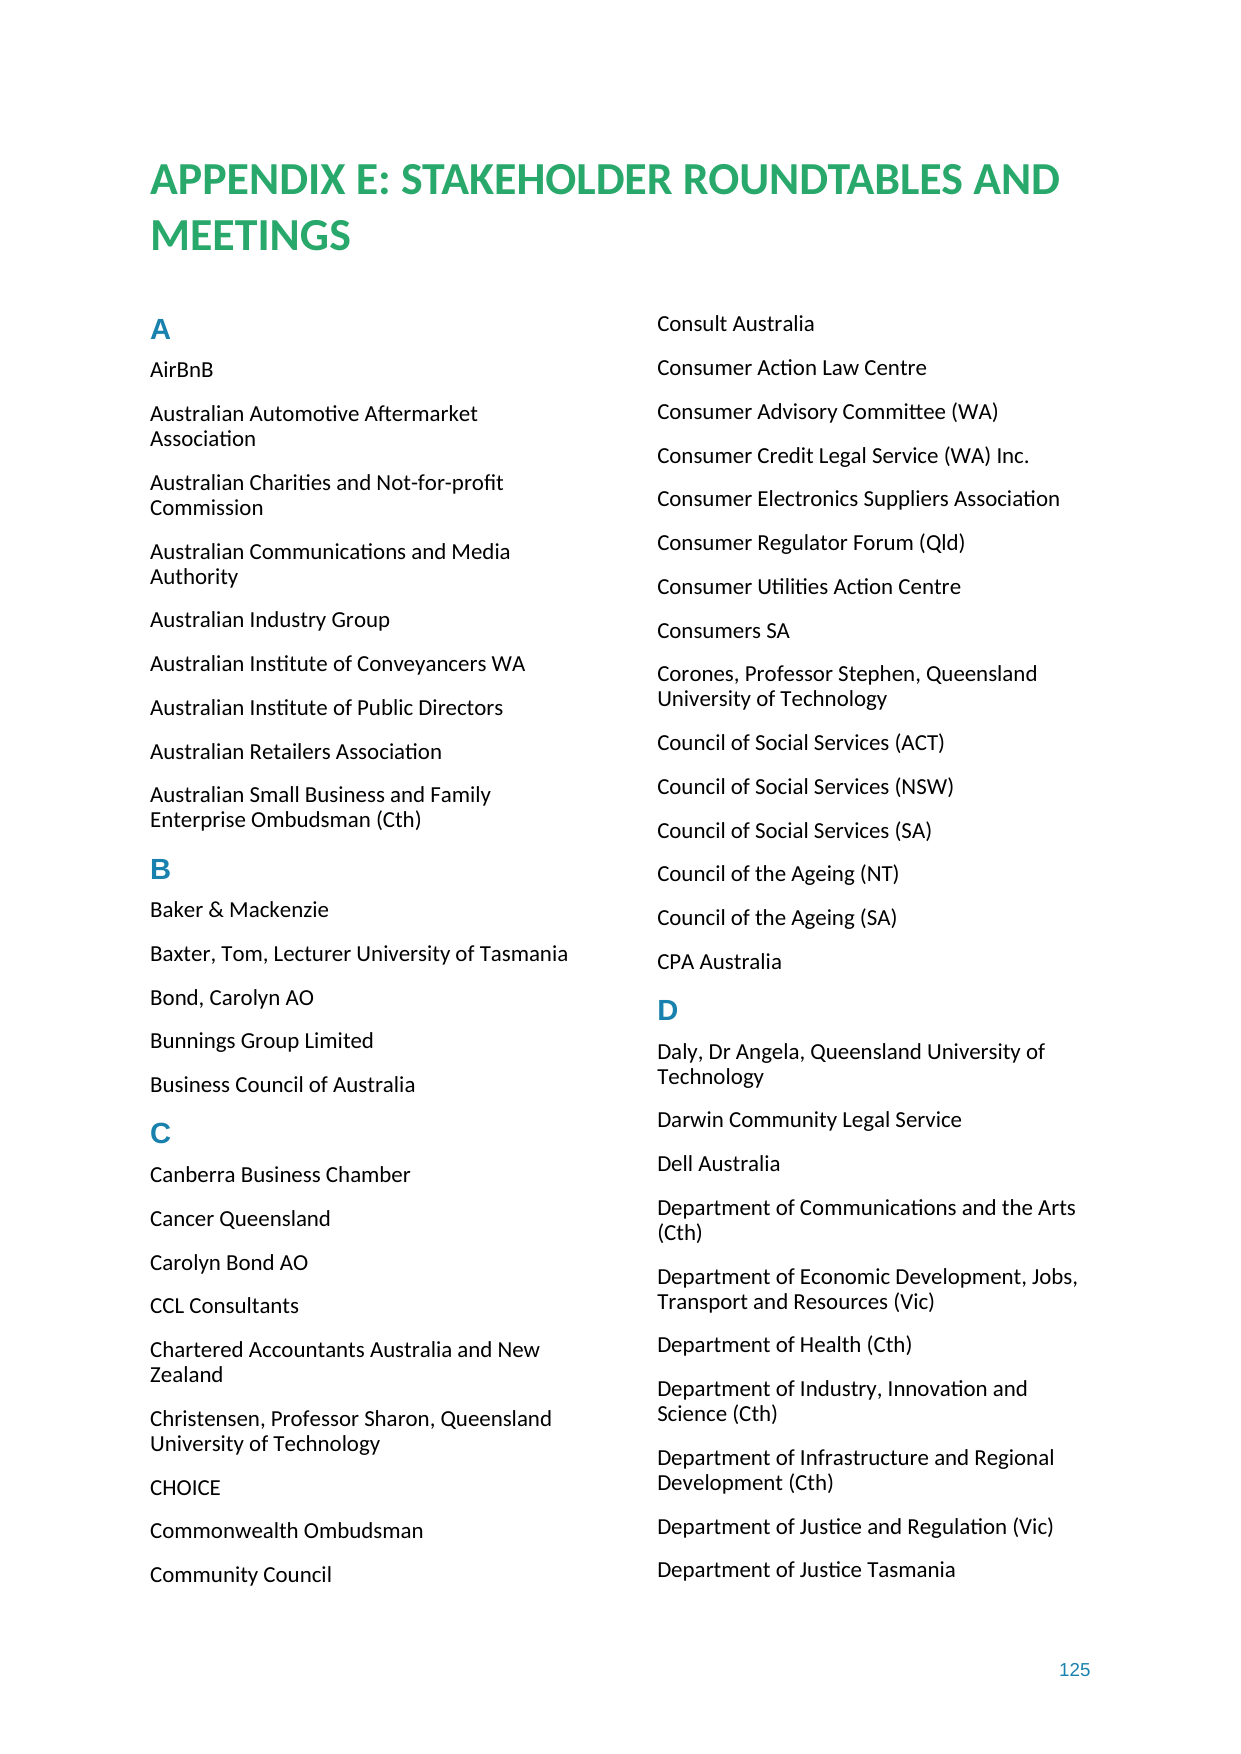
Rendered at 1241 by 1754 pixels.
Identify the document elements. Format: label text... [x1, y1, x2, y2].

text Business Council of Australia [150, 1073, 583, 1098]
text Consumer Electronics Suppliers Association [657, 487, 1090, 512]
text Baker & Mackenzie [150, 898, 583, 923]
text Australian Institute of Public Directors [150, 695, 583, 720]
text Council of the Ageing (SA) [657, 906, 1090, 931]
text Australian Institute of Conveyancers WA [150, 652, 583, 677]
subtitle A [150, 312, 583, 345]
text Consult Australia [657, 312, 1090, 337]
text Australian Charities and Not-for-profit Commission [150, 470, 583, 520]
text Canberra Business Chamber [150, 1162, 583, 1187]
text Australian Small Business and Family Enterprise Ombudsman (Cth) [150, 783, 583, 833]
subtitle D [657, 993, 1090, 1027]
text Community Council [150, 1562, 583, 1587]
text Christensen, Professor Sharon, Queensland University of Technology [150, 1406, 583, 1456]
text Australian Retailers Association [150, 739, 583, 764]
text Consumers SA [657, 618, 1090, 643]
text Department of Infrastructure and Regional Development (Cth) [657, 1445, 1090, 1495]
subtitle B [150, 852, 583, 885]
text Dell Australia [657, 1152, 1090, 1177]
text Consumer Utilities Action Centre [657, 574, 1090, 599]
text CHOICE [150, 1475, 583, 1500]
text Daly, Dr Angela, Queensland University of Technology [657, 1039, 1090, 1089]
text Bunnings Group Limited [150, 1029, 583, 1054]
text Australian Automotive Aftermarket Association [150, 402, 583, 452]
text Australian Communications and Media Authority [150, 539, 583, 589]
text Corones, Professor Stephen, Queensland University of Technology [657, 662, 1090, 712]
subtitle Appendix E: Stakeholder roundtables and meetings [150, 150, 1090, 262]
text Council of Social Services (ACT) [657, 731, 1090, 756]
text Department of Industry, Innovation and Science (Cth) [657, 1377, 1090, 1427]
text Department of Justice Tasmania [657, 1558, 1090, 1583]
text Consumer Action Law Centre [657, 356, 1090, 381]
text Council of Social Services (NSW) [657, 774, 1090, 799]
text Consumer Regulator Forum (Qld) [657, 531, 1090, 556]
text Department of Justice and Regulation (Vic) [657, 1514, 1090, 1539]
text Chartered Accountants Australia and New Zealand [150, 1337, 583, 1387]
text AirBnB [150, 358, 583, 383]
text Consumer Advisory Committee (WA) [657, 399, 1090, 424]
text CPA Australia [657, 949, 1090, 974]
text Department of Health (Cth) [657, 1333, 1090, 1358]
text Baxter, Tom, Lecturer University of Tasmania [150, 941, 583, 966]
text CCL Consultants [150, 1294, 583, 1319]
text Australian Industry Group [150, 608, 583, 633]
text Darwin Community Legal Service [657, 1108, 1090, 1133]
text Cancer Queensland [150, 1206, 583, 1231]
text Department of Communications and the Arts (Cth) [657, 1195, 1090, 1245]
text Consumer Credit Legal Service (WA) Inc. [657, 443, 1090, 468]
text Council of Social Services (SA) [657, 818, 1090, 843]
text Department of Economic Development, Jobs, Transport and Resources (Vic) [657, 1264, 1090, 1314]
text Carolyn Bond AO [150, 1250, 583, 1275]
text Commonwealth Ombudsman [150, 1519, 583, 1544]
subtitle C [150, 1116, 583, 1150]
text Council of the Ageing (NT) [657, 862, 1090, 887]
text Bond, Carolyn AO [150, 985, 583, 1010]
